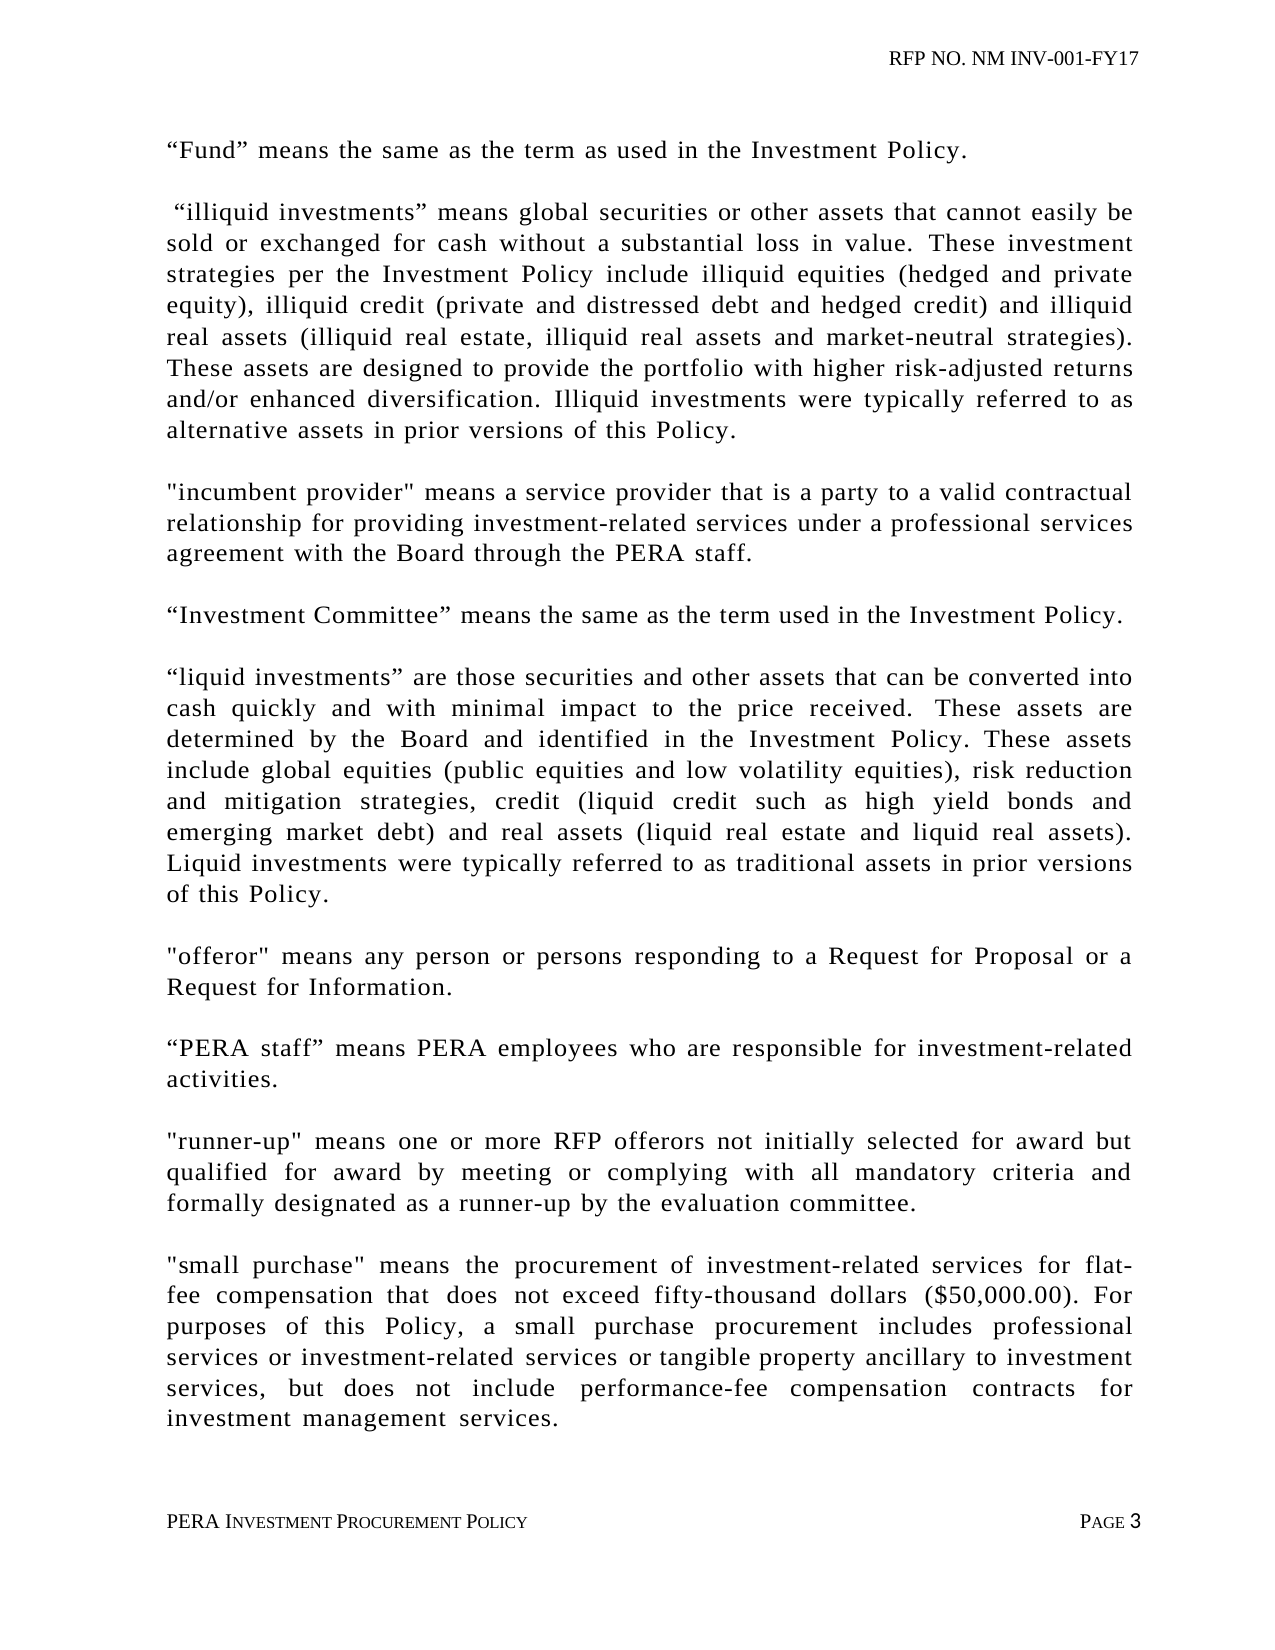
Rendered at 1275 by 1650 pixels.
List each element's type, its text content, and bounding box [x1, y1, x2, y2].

text "incumbent provider" means a service provider that is a party to a valid contractual relationship for providing investment-related services under a professional services agreement with the Board through the PERA staff. [166, 477, 1133, 567]
text “Investment Committee” means the same as the term used in the Investment Policy. [166, 600, 1152, 629]
text “Fund” means the same as the term as used in the Investment Policy. [166, 135, 1152, 164]
text "offeror" means any person or persons responding to a Request for Proposal or a Request for Information. [166, 941, 1132, 1000]
text “illiquid investments” means global securities or other assets that cannot easily be sold or exchanged for cash without a substantial loss in value. These investment strategies per the Investment Policy include illiquid equities (hedged and private equity), illiquid credit (private and distressed debt and hedged credit) and illiquid real assets (illiquid real estate, illiquid real assets and market-neutral strategies). These assets are designed to provide the portfolio with higher risk-adjusted returns and/or enhanced diversification. Illiquid investments were typically referred to as alternative assets in prior versions of this Policy. [166, 197, 1133, 443]
text “PERA staff” means PERA employees who are responsible for investment-related activities. [166, 1033, 1133, 1093]
text “liquid investments” are those securities and other assets that can be converted into cash quickly and with minimal impact to the price received. These assets are determined by the Board and identified in the Investment Policy. These assets include global equities (public equities and low volatility equities), risk reduction and mitigation strategies, credit (liquid credit such as high yield bonds and emerging market debt) and real assets (liquid real estate and liquid real assets). Liquid investments were typically referred to as traditional assets in prior versions of this Policy. [166, 662, 1132, 908]
text "runner-up" means one or more RFP offerors not initially selected for award but qualified for award by meeting or complying with all mandatory criteria and formally designated as a runner-up by the evaluation committee. [166, 1126, 1132, 1217]
text "small purchase" means the procurement of investment-related services for flat- fee compensation that does not exceed fifty-thousand dollars ($50,000.00). For purposes of this Policy, a small purchase procurement includes professional services or investment-related services or tangible property ancillary to investment services, but does not include performance-fee compensation contracts for investment management services. [166, 1250, 1133, 1432]
